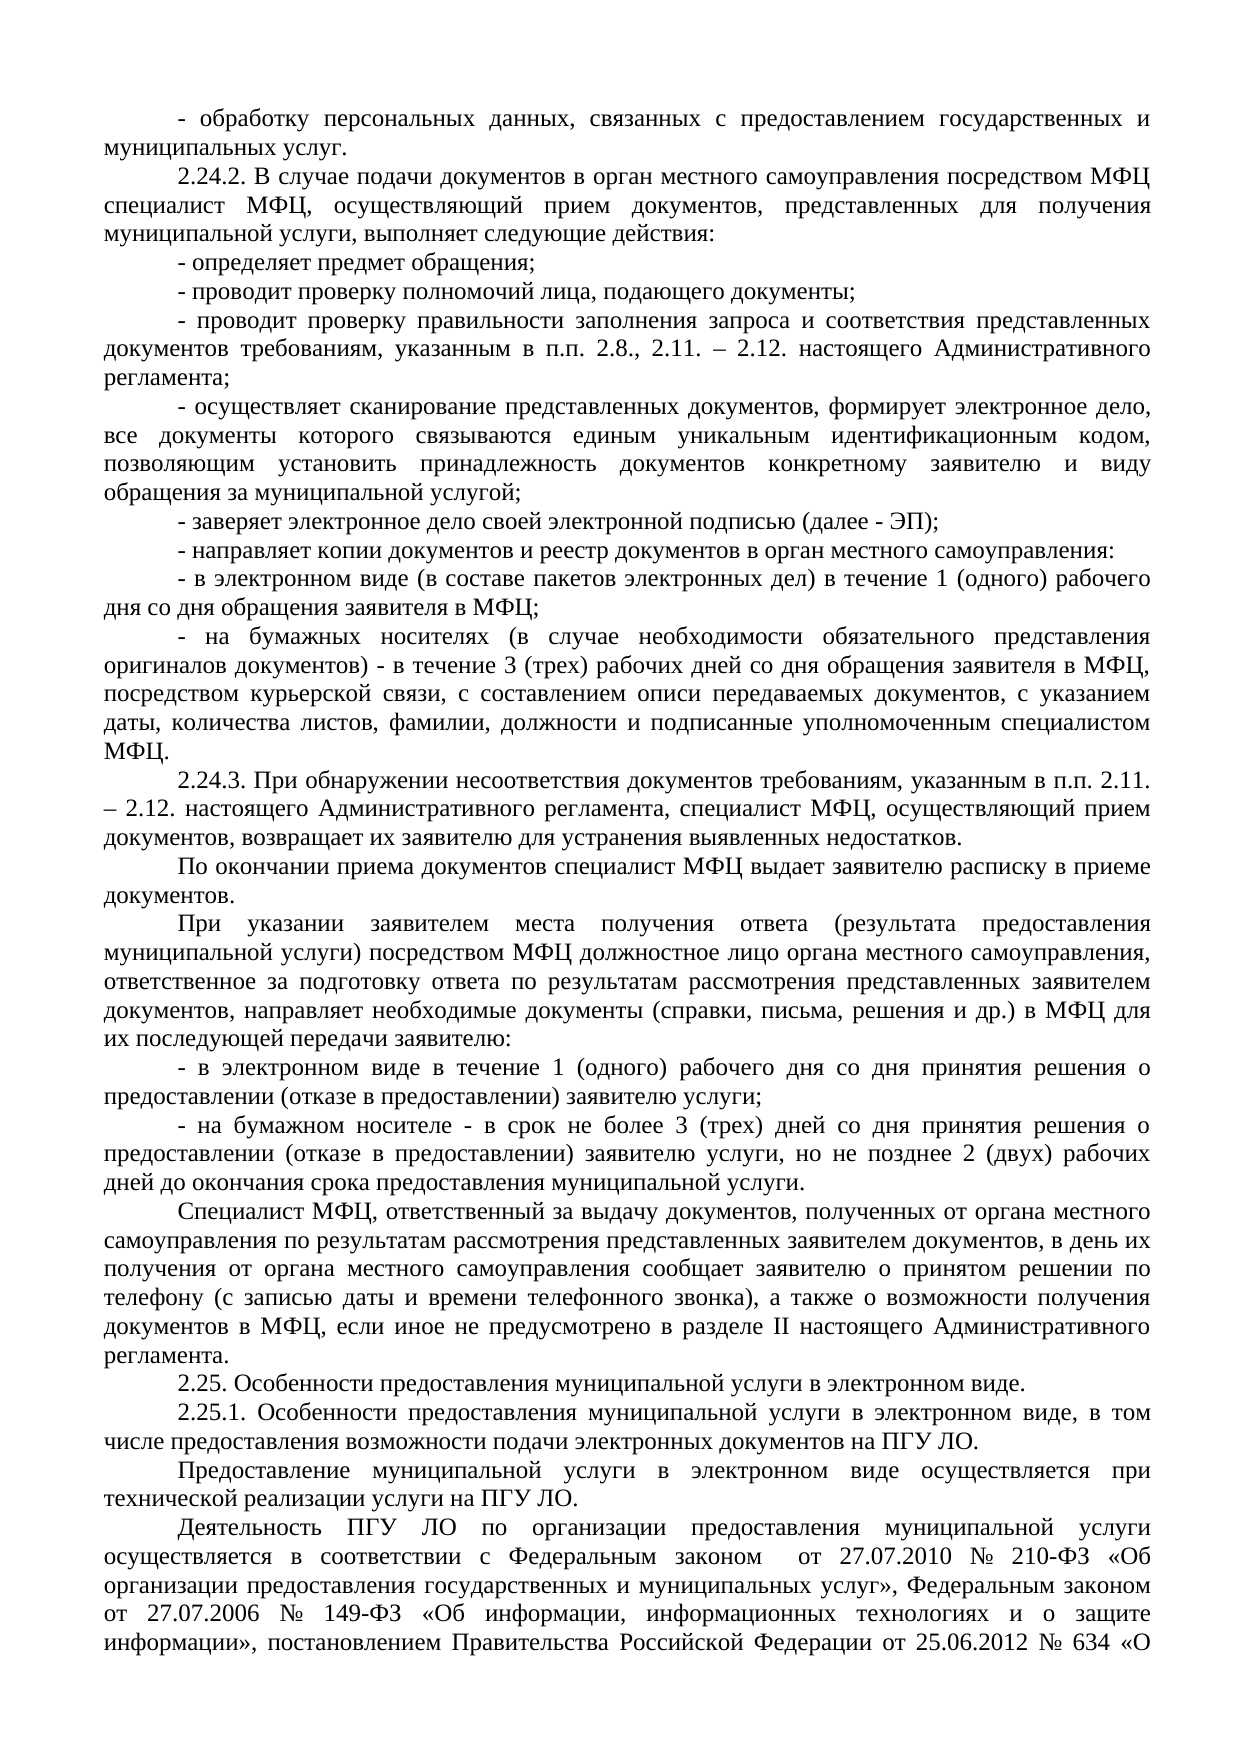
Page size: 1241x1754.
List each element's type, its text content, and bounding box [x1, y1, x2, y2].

text 2.24.2. В случае подачи документов в орган местного самоуправления посредством МФЦ специалист МФЦ, осуществляющий прием документов, представленных для получения муниципальной услуги, выполняет следующие действия: [103, 161, 1152, 247]
text Специалист МФЦ, ответственный за выдачу документов, полученных от органа местного самоуправления по результатам рассмотрения представленных заявителем документов, в день их получения от органа местного самоуправления сообщает заявителю о принятом решении по телефону (с записью даты и времени телефонного звонка), а также о возможности получения документов в МФЦ, если иное не предусмотрено в разделе II настоящего Административного регламента. [103, 1196, 1152, 1368]
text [103, 1512, 1152, 1656]
text - проводит проверку полномочий лица, подающего документы; [103, 276, 1152, 305]
text - осуществляет сканирование представленных документов, формирует электронное дело, все документы которого связываются единым уникальным идентификационным кодом, позволяющим установить принадлежность документов конкретному заявителю и виду обращения за муниципальной услугой; [103, 391, 1152, 506]
text - в электронном виде (в составе пакетов электронных дел) в течение 1 (одного) рабочего дня со дня обращения заявителя в МФЦ; [103, 563, 1152, 621]
text Предоставление муниципальной услуги в электронном виде осуществляется при технической реализации услуги на ПГУ ЛО. [103, 1455, 1152, 1512]
text - в электронном виде в течение 1 (одного) рабочего дня со дня принятия решения о предоставлении (отказе в предоставлении) заявителю услуги; [103, 1052, 1152, 1110]
text - обработку персональных данных, связанных с предоставлением государственных и муниципальных услуг. [103, 103, 1152, 161]
text 2.25. Особенности предоставления муниципальной услуги в электронном виде. [103, 1368, 1152, 1397]
text - направляет копии документов и реестр документов в орган местного самоуправления: [103, 535, 1152, 563]
text 2.24.3. При обнаружении несоответствия документов требованиям, указанным в п.п. 2.11. – 2.12. настоящего Административного регламента, специалист МФЦ, осуществляющий прием документов, возвращает их заявителю для устранения выявленных недостатков. [103, 765, 1152, 851]
text - заверяет электронное дело своей электронной подписью (далее - ЭП); [103, 506, 1152, 535]
text - определяет предмет обращения; [103, 247, 1152, 276]
text 2.25.1. Особенности предоставления муниципальной услуги в электронном виде, в том числе предоставления возможности подачи электронных документов на ПГУ ЛО. [103, 1397, 1152, 1455]
text При указании заявителем места получения ответа (результата предоставления муниципальной услуги) посредством МФЦ должностное лицо органа местного самоуправления, ответственное за подготовку ответа по результатам рассмотрения представленных заявителем документов, направляет необходимые документы (справки, письма, решения и др.) в МФЦ для их последующей передачи заявителю: [103, 908, 1152, 1052]
text - проводит проверку правильности заполнения запроса и соответствия представленных документов требованиям, указанным в п.п. 2.8., 2.11. – 2.12. настоящего Административного регламента; [103, 305, 1152, 391]
text - на бумажном носителе - в срок не более 3 (трех) дней со дня принятия решения о предоставлении (отказе в предоставлении) заявителю услуги, но не позднее 2 (двух) рабочих дней до окончания срока предоставления муниципальной услуги. [103, 1110, 1152, 1196]
text По окончании приема документов специалист МФЦ выдает заявителю расписку в приеме документов. [103, 851, 1152, 908]
text - на бумажных носителях (в случае необходимости обязательного представления оригиналов документов) - в течение 3 (трех) рабочих дней со дня обращения заявителя в МФЦ, посредством курьерской связи, с составлением описи передаваемых документов, с указанием даты, количества листов, фамилии, должности и подписанные уполномоченным специалистом МФЦ. [103, 621, 1152, 765]
